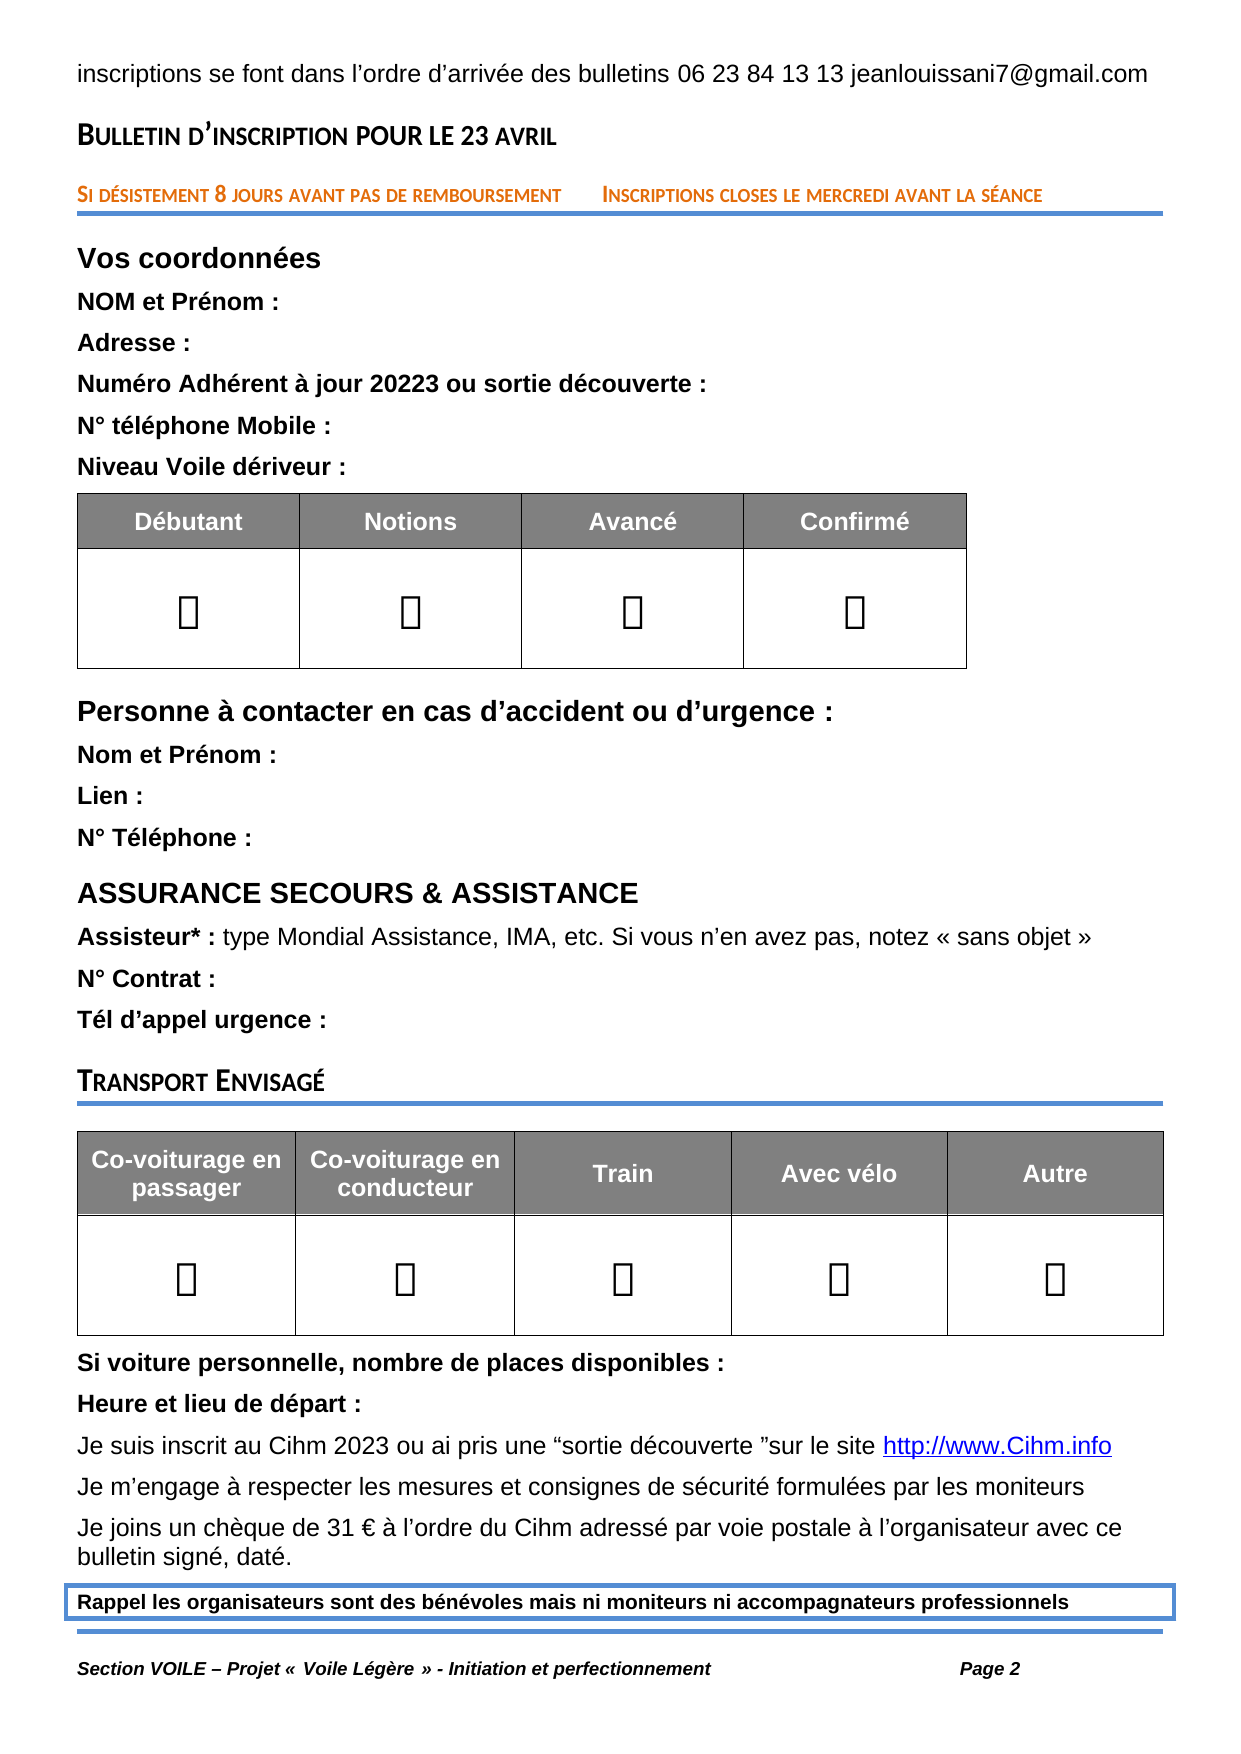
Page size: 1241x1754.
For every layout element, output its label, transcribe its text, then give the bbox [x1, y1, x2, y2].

text N° téléphone Mobile : [77, 411, 1163, 439]
table_cell  [744, 549, 966, 668]
table_header Avancé [522, 494, 743, 548]
table_header Confirmé [744, 494, 966, 548]
table_cell  [78, 549, 299, 668]
text Lien : [77, 781, 1163, 810]
text Si voiture personnelle, nombre de places disponibles : [77, 1348, 1163, 1377]
text Assisteur* : type Mondial Assistance, IMA, etc. Si vous n’en avez pas, notez « sans objet » [77, 922, 1163, 951]
table_cell  [732, 1216, 947, 1334]
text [77, 59, 1163, 88]
text Je joins un chèque de 31 € à l’ordre du Cihm adressé par voie postale à l’organisateur avec ce bulletin signé, daté. [77, 1513, 1163, 1571]
subtitle Personne à contacter en cas d’accident ou d’urgence : [77, 694, 1163, 727]
text Rappel les organisateurs sont des bénévoles mais ni moniteurs ni accompagnateurs professionnels [68, 1588, 1172, 1616]
table_header Train [515, 1132, 731, 1214]
table_cell  [296, 1216, 514, 1334]
subtitle Transport Envisagé [77, 1058, 1163, 1101]
text Adresse : [77, 328, 1163, 357]
text N° Contrat : [77, 963, 1163, 992]
subtitle Vos coordonnées [77, 241, 1163, 274]
table_cell  [515, 1216, 731, 1334]
text Je m’engage à respecter les mesures et consignes de sécurité formulées par les moniteurs [77, 1472, 1163, 1501]
text Nom et Prénom : [77, 740, 1163, 769]
table_header Notions [300, 494, 521, 548]
text N° Téléphone : [77, 822, 1163, 851]
table_cell  [522, 549, 743, 668]
table_cell  [300, 549, 521, 668]
text Je suis inscrit au Cihm 2023 ou ai pris une “sortie découverte ”sur le site http://www.Cihm.info [77, 1431, 1163, 1459]
table_header Avec vélo [732, 1132, 947, 1214]
table_cell  [948, 1216, 1163, 1334]
table_cell  [78, 1216, 295, 1334]
table_header Co-voiturage en conducteur [296, 1132, 514, 1214]
text NOM et Prénom : [77, 287, 1163, 316]
text Tél d’appel urgence : [77, 1005, 1163, 1033]
table_header Co-voiturage en passager [78, 1132, 295, 1214]
table_header Débutant [78, 494, 299, 548]
text Heure et lieu de départ : [77, 1389, 1163, 1418]
subtitle ASSURANCE SECOURS & ASSISTANCE [77, 876, 1163, 910]
table_header Autre [948, 1132, 1163, 1214]
subtitle Si désistement 8 jours avant pas de remboursement Inscriptions closes le mercredi avant la séance [77, 178, 1163, 211]
subtitle Bulletin d’inscription POUR LE 23 avril [77, 113, 1163, 153]
text Numéro Adhérent à jour 20223 ou sortie découverte : [77, 369, 1163, 398]
text Niveau Voile dériveur : [77, 452, 1163, 481]
